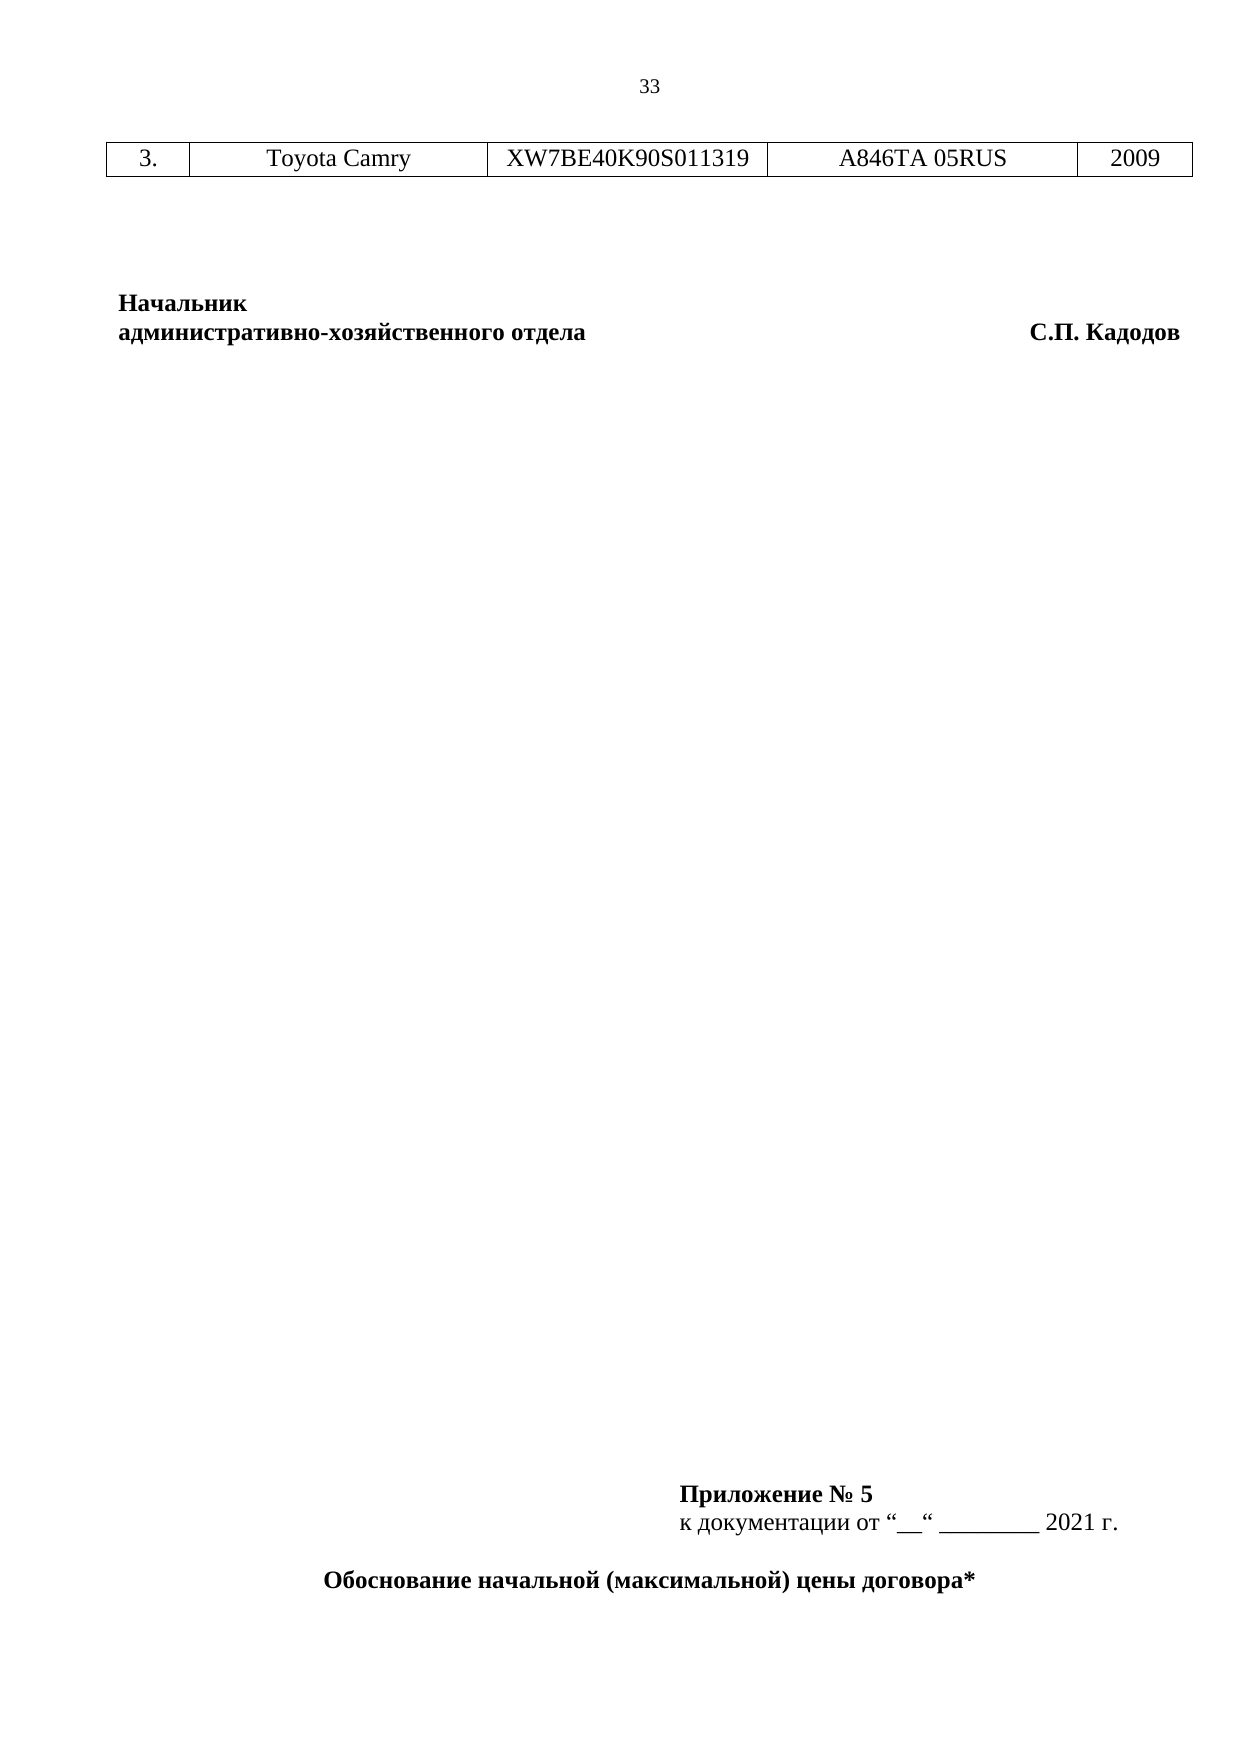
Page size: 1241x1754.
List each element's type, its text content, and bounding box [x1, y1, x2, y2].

text Начальник [118, 288, 1181, 317]
text к документации от “__“ ________ 2021 г. [118, 1507, 1181, 1536]
table_cell A846TA 05RUS [768, 143, 1077, 176]
text Обоснование начальной (максимальной) цены договора* [118, 1565, 1181, 1594]
table_cell XW7BE40K90S011319 [488, 143, 767, 176]
table_cell 2009 [1078, 143, 1192, 176]
text Приложение № 5 [118, 1479, 1181, 1507]
text административно-хозяйственного отдела С.П. Кадодов [118, 317, 1181, 346]
table_cell Toyota Camry [190, 143, 487, 176]
table_cell 3. [107, 143, 189, 176]
